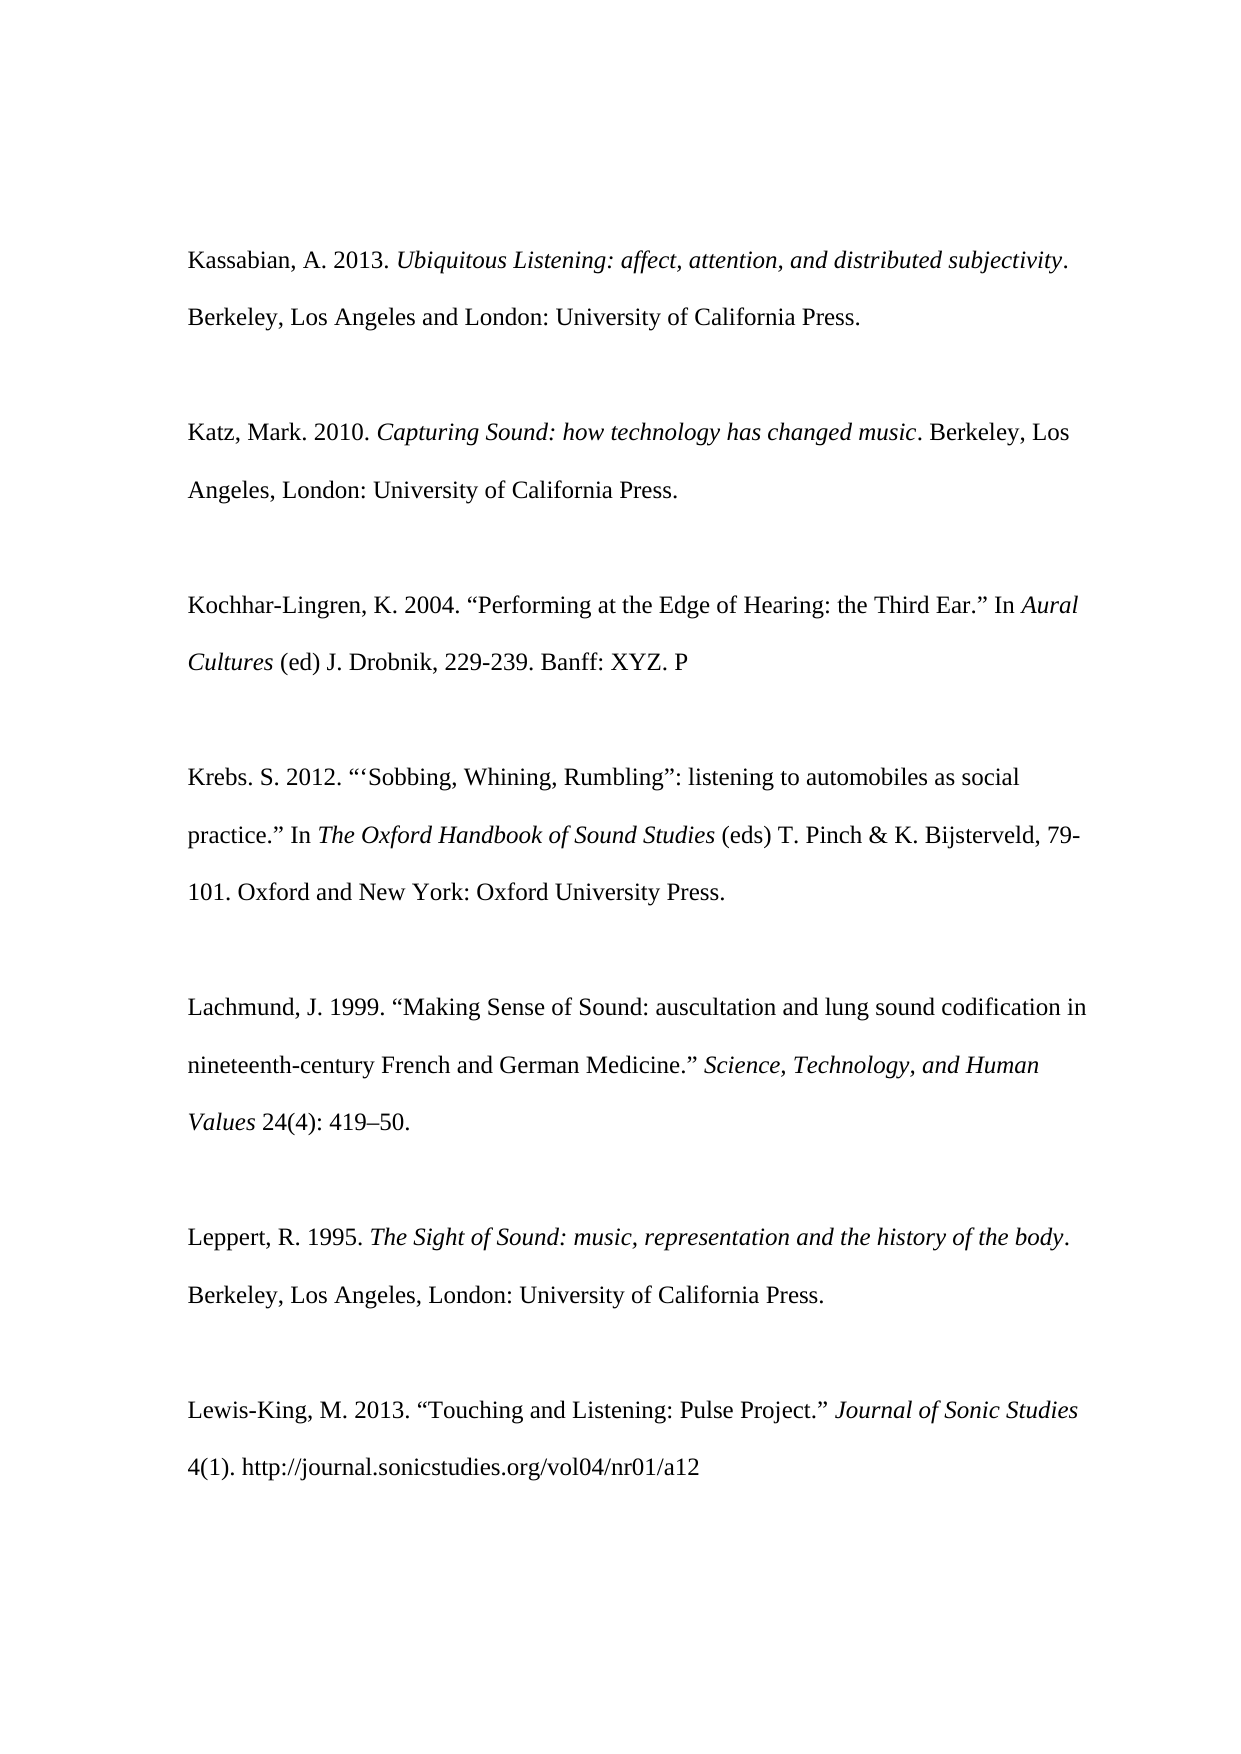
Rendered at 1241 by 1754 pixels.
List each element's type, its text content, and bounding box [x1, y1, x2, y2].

text Leppert, R. 1995. The Sight of Sound: music, representation and the history of the body. Berkeley, Los Angeles, London: University of California Press. [187, 1222, 1088, 1309]
text Kassabian, A. 2013. Ubiquitous Listening: affect, attention, and distributed subjectivity. Berkeley, Los Angeles and London: University of California Press. [187, 245, 1088, 331]
text Katz, Mark. 2010. Capturing Sound: how technology has changed music. Berkeley, Los Angeles, London: University of California Press. [187, 417, 1088, 504]
text Lewis-King, M. 2013. “Touching and Listening: Pulse Project.” Journal of Sonic Studies 4(1). http://journal.sonicstudies.org/vol04/nr01/a12 [187, 1395, 1088, 1481]
text Krebs. S. 2012. “‘Sobbing, Whining, Rumbling”: listening to automobiles as social practice.” In The Oxford Handbook of Sound Studies (eds) T. Pinch & K. Bijsterveld, 79-101. Oxford and New York: Oxford University Press. [187, 762, 1088, 906]
text Lachmund, J. 1999. “Making Sense of Sound: auscultation and lung sound codification in nineteenth-century French and German Medicine.” Science, Technology, and Human Values 24(4): 419–50. [187, 992, 1088, 1136]
text Kochhar-Lingren, K. 2004. “Performing at the Edge of Hearing: the Third Ear.” In Aural Cultures (ed) J. Drobnik, 229-239. Banff: XYZ. P [187, 590, 1088, 676]
